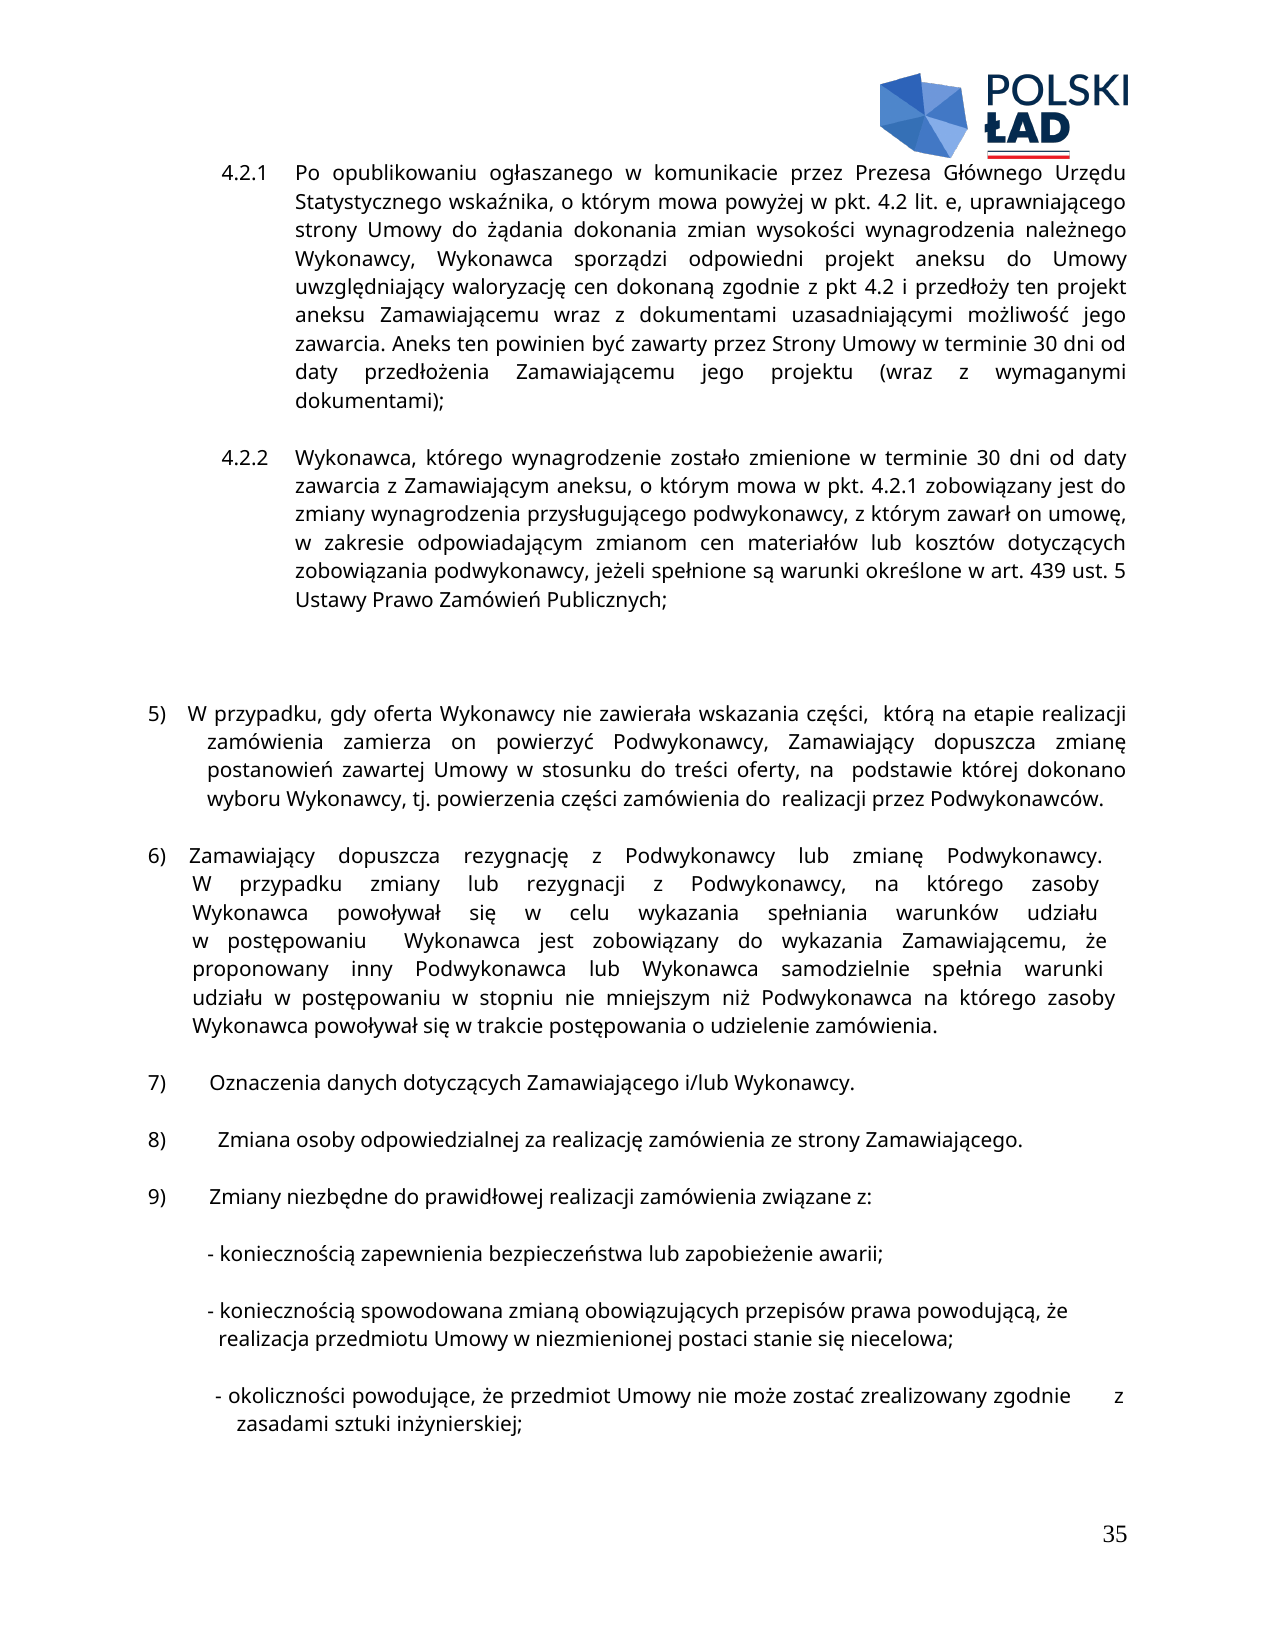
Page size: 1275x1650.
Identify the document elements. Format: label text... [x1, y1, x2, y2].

text 4.2.2 Wykonawca, którego wynagrodzenie zostało zmienione w terminie 30 dni od daty zawarcia z Zamawiającym aneksu, o którym mowa w pkt. 4.2.1 zobowiązany jest do zmiany wynagrodzenia przysługującego podwykonawcy, z którym zawarł on umowę, w zakresie odpowiadającym zmianom cen materiałów lub kosztów dotyczących zobowiązania podwykonawcy, jeżeli spełnione są warunki określone w art. 439 ust. 5 Ustawy Prawo Zamówień Publicznych; [221, 443, 1127, 613]
text 8) Zmiana osoby odpowiedzialnej za realizację zamówienia ze strony Zamawiającego. [148, 1125, 1127, 1154]
picture [880, 73, 1128, 159]
text 5) W przypadku, gdy oferta Wykonawcy nie zawierała wskazania części, którą na etapie realizacji zamówienia zamierza on powierzyć Podwykonawcy, Zamawiający dopuszcza zmianę postanowień zawartej Umowy w stosunku do treści oferty, na podstawie której dokonano wyboru Wykonawcy, tj. powierzenia części zamówienia do realizacji przez Podwykonawców. [148, 699, 1127, 812]
text - koniecznością spowodowana zmianą obowiązujących przepisów prawa powodującą, że [148, 1296, 1127, 1324]
text 7) Oznaczenia danych dotyczących Zamawiającego i/lub Wykonawcy. [148, 1068, 1127, 1097]
text 9) Zmiany niezbędne do prawidłowej realizacji zamówienia związane z: [118, 1182, 1127, 1211]
text - koniecznością zapewnienia bezpieczeństwa lub zapobieżenie awarii; [148, 1239, 1127, 1267]
text - okoliczności powodujące, że przedmiot Umowy nie może zostać zrealizowany zgodnie z zasadami sztuki inżynierskiej; [148, 1381, 1127, 1438]
text 4.2.1 Po opublikowaniu ogłaszanego w komunikacie przez Prezesa Głównego Urzędu Statystycznego wskaźnika, o którym mowa powyżej w pkt. 4.2 lit. e, uprawniającego strony Umowy do żądania dokonania zmian wysokości wynagrodzenia należnego Wykonawcy, Wykonawca sporządzi odpowiedni projekt aneksu do Umowy uwzględniający waloryzację cen dokonaną zgodnie z pkt 4.2 i przedłoży ten projekt aneksu Zamawiającemu wraz z dokumentami uzasadniającymi możliwość jego zawarcia. Aneks ten powinien być zawarty przez Strony Umowy w terminie 30 dni od daty przedłożenia Zamawiającemu jego projektu (wraz z wymaganymi dokumentami); [221, 158, 1127, 414]
text realizacja przedmiotu Umowy w niezmienionej postaci stanie się niecelowa; [148, 1324, 1127, 1353]
text 6) Zamawiający dopuszcza rezygnację z Podwykonawcy lub zmianę Podwykonawcy. W przypadku zmiany lub rezygnacji z Podwykonawcy, na którego zasoby Wykonawca powoływał się w celu wykazania spełniania warunków udziału w postępowaniu Wykonawca jest zobowiązany do wykazania Zamawiającemu, że proponowany inny Podwykonawca lub Wykonawca samodzielnie spełnia warunki udziału w postępowaniu w stopniu nie mniejszym niż Podwykonawca na którego zasoby Wykonawca powoływał się w trakcie postępowania o udzielenie zamówienia. [148, 841, 1127, 1040]
